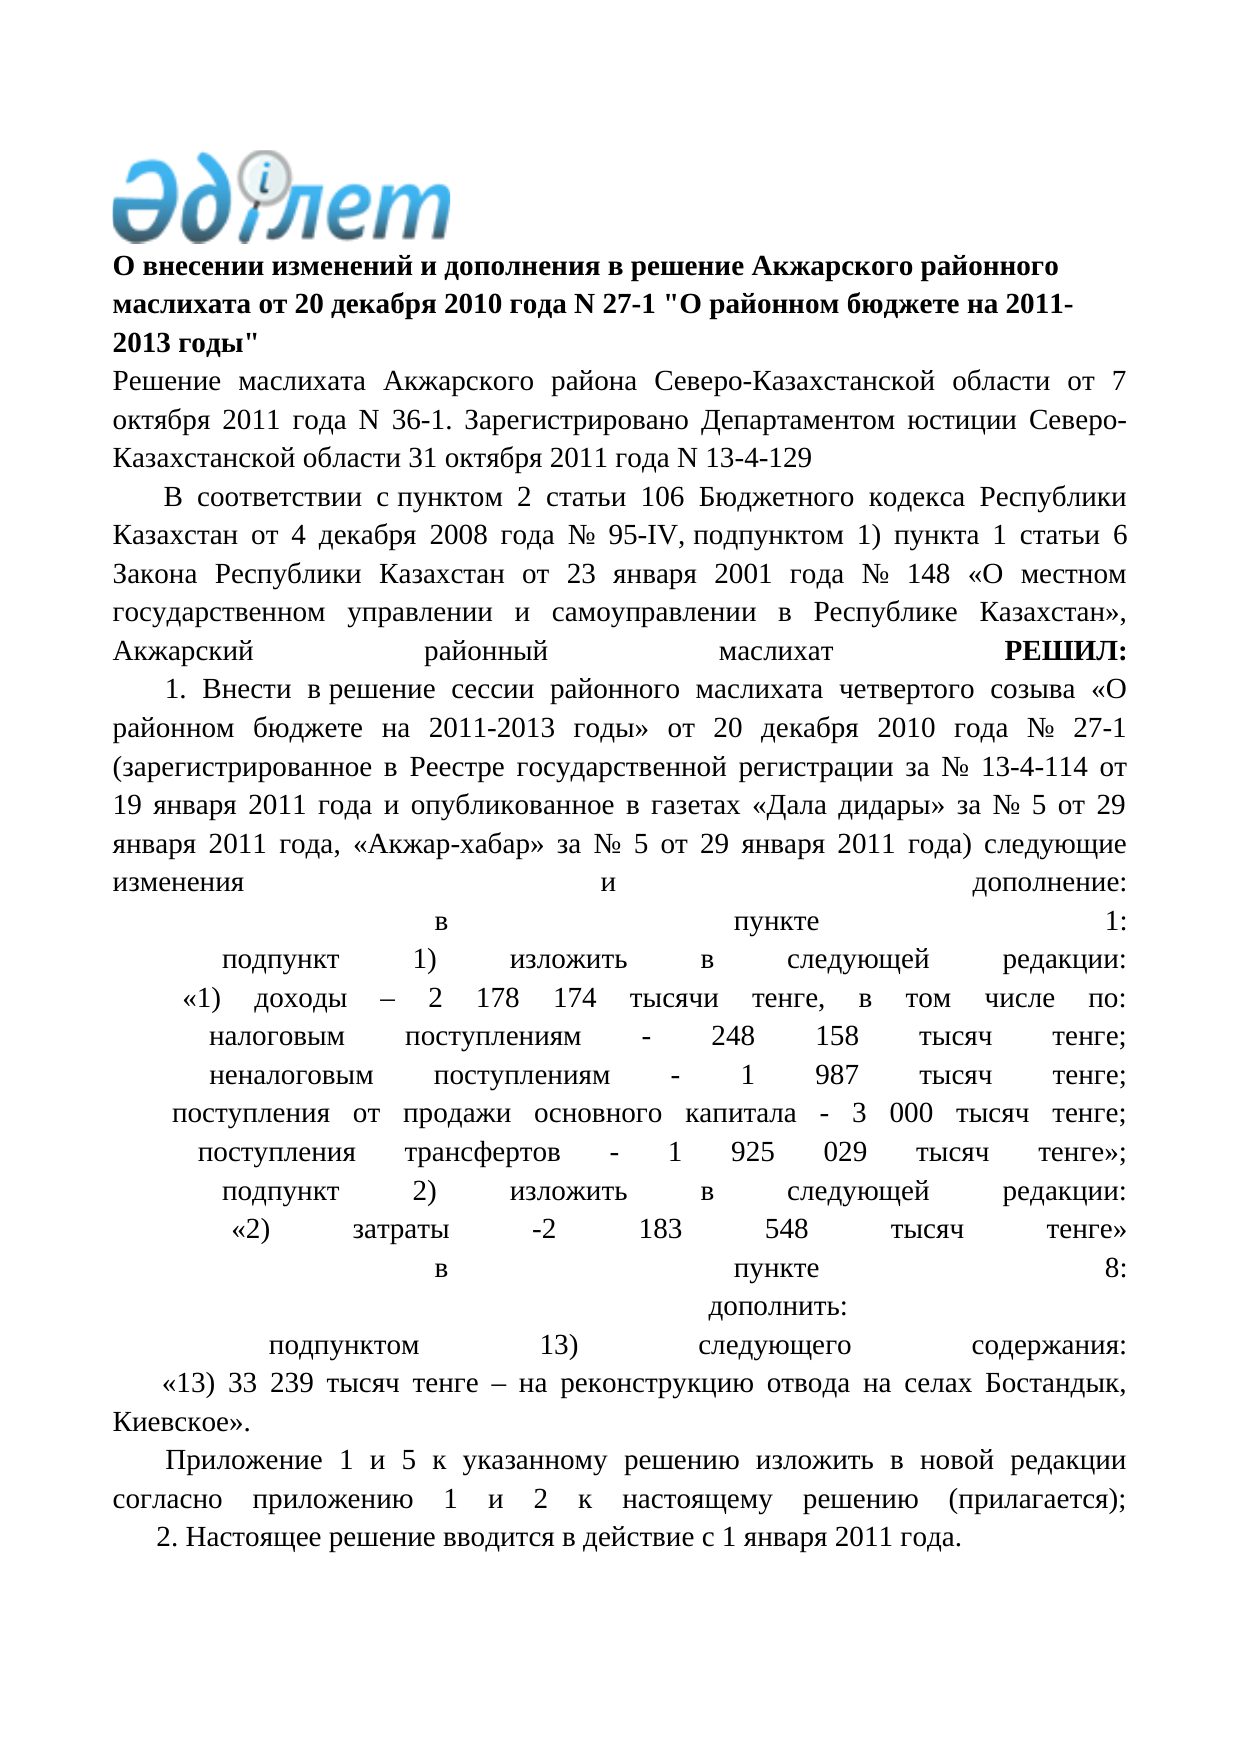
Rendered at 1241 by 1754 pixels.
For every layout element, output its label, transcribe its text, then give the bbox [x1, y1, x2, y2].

picture [112, 150, 451, 244]
text Решение маслихата Акжарского района Северо-Казахстанской области от 7 октября 2011 года N 36-1. Зарегистрировано Департаментом юстиции Северо-Казахстанской области 31 октября 2011 года N 13-4-129 [112, 363, 1128, 474]
text О внесении изменений и дополнения в решение Акжарского районного маслихата от 20 декабря 2010 года N 27-1 "О районном бюджете на 2011-2013 годы" [112, 248, 1128, 358]
text В соответствии с пунктом 2 статьи 106 Бюджетного кодекса Республики Казахстан от 4 декабря 2008 года № 95-IV, подпунктом 1) пункта 1 статьи 6 Закона Республики Казахстан от 23 января 2001 года № 148 «О местном государственном управлении и самоуправлении в Республике Казахстан», Акжарский районный маслихат РЕШИЛ: 1. Внести в решение сессии районного маслихата четвертого созыва «О районном бюджете на 2011-2013 годы» от 20 декабря 2010 года № 27-1 (зарегистрированное в Реестре государственной регистрации за № 13-4-114 от 19 января 2011 года и опубликованное в газетах «Дала дидары» за № 5 от 29 января 2011 года, «Акжар-хабар» за № 5 от 29 января 2011 года) следующие изменения и дополнение: в пункте 1: подпункт 1) изложить в следующей редакции: «1) доходы – 2 178 174 тысячи тенге, в том числе по: налоговым поступлениям - 248 158 тысяч тенге; неналоговым поступлениям - 1 987 тысяч тенге; поступления от продажи основного капитала - 3 000 тысяч тенге; поступления трансфертов - 1 925 029 тысяч тенге»; подпункт 2) изложить в следующей редакции: «2) затраты -2 183 548 тысяч тенге» в пункте 8: дополнить: подпунктом 13) следующего содержания: «13) 33 239 тысяч тенге – на реконструкцию отвода на селах Бостандык, Киевское». Приложение 1 и 5 к указанному решению изложить в новой редакции согласно приложению 1 и 2 к настоящему решению (прилагается); 2. Настоящее решение вводится в действие с 1 января 2011 года. [112, 479, 1128, 1553]
